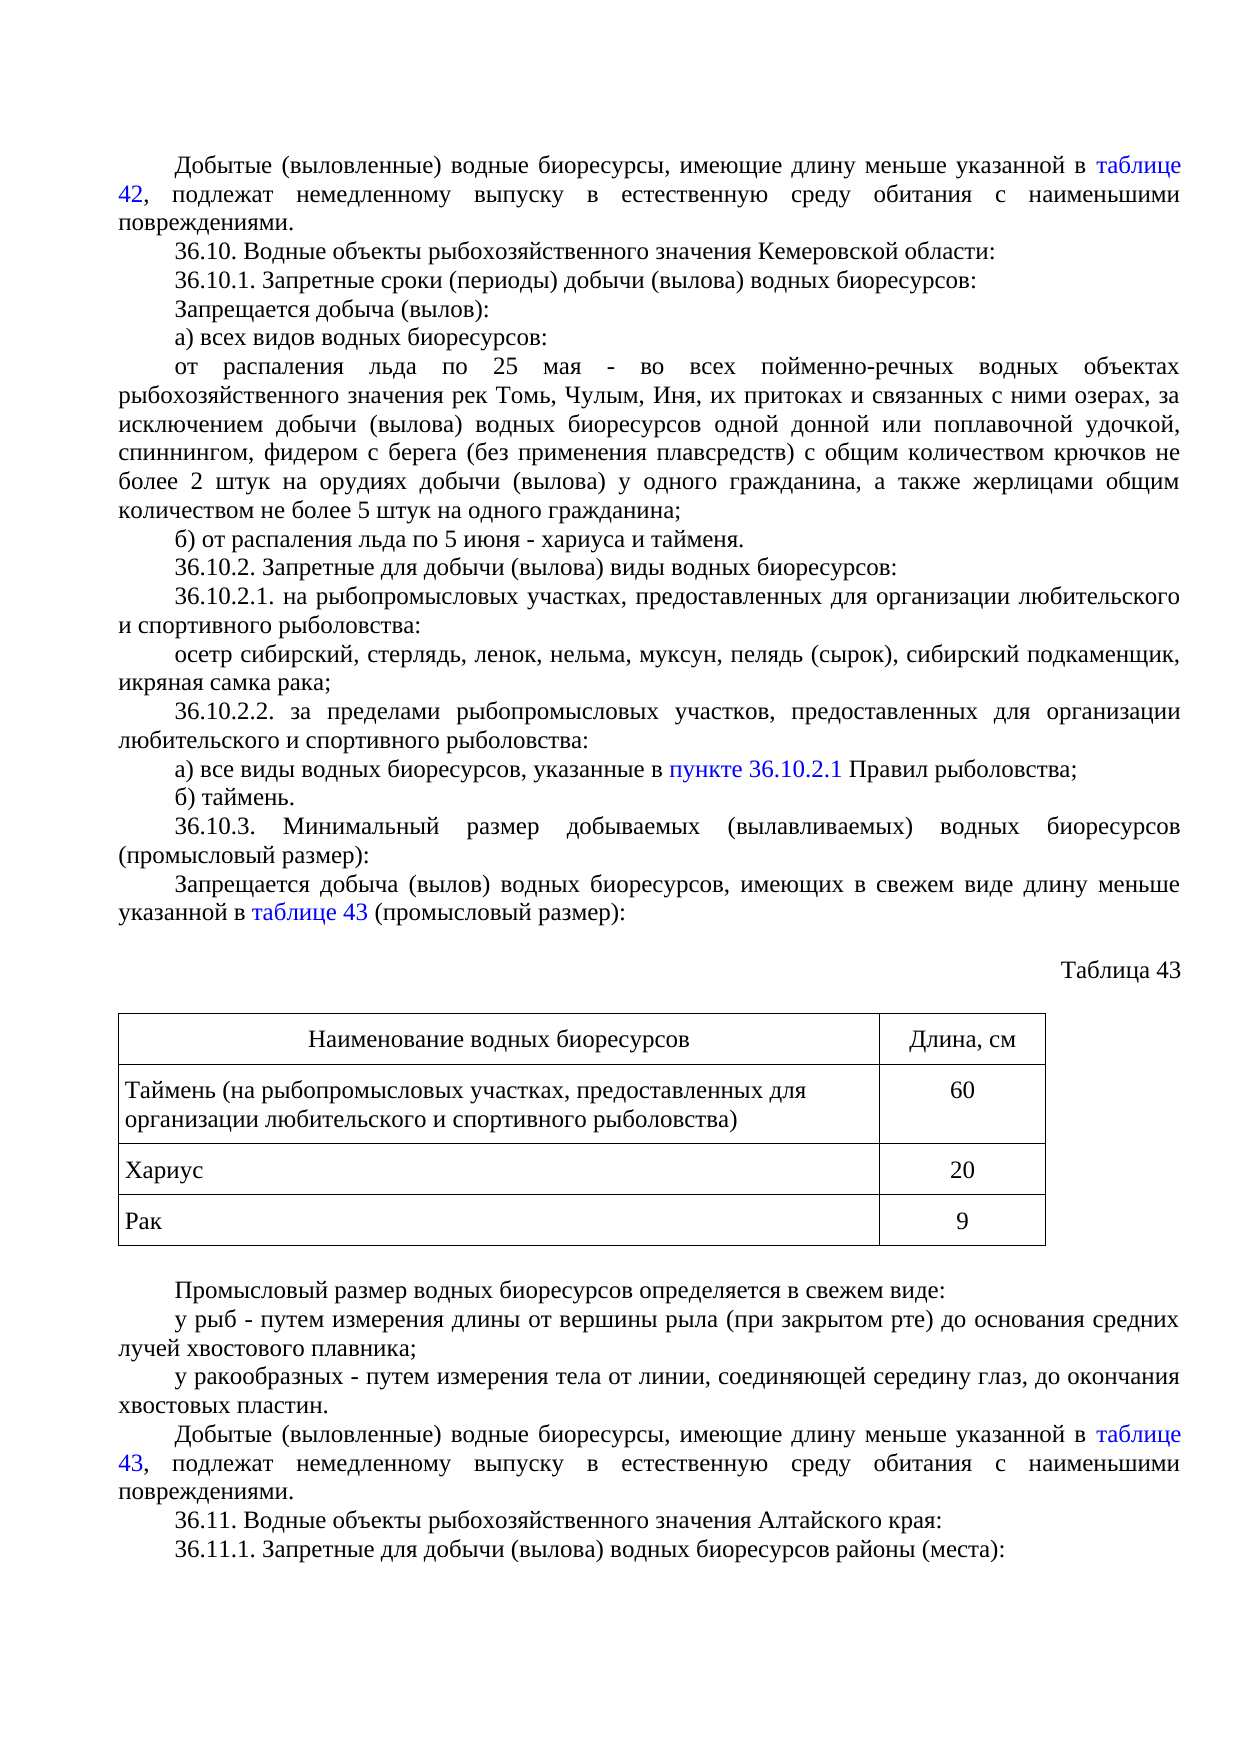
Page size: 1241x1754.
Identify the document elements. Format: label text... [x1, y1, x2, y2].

text осетр сибирский, стерлядь, ленок, нельма, муксун, пелядь (сырок), сибирский подкаменщик, икряная самка рака; [118, 639, 1181, 696]
text Запрещается добыча (вылов) водных биоресурсов, имеющих в свежем виде длину меньше указанной в таблице 43 (промысловый размер): [118, 869, 1181, 926]
text 36.10.2.2. за пределами рыбопромысловых участков, предоставленных для организации любительского и спортивного рыболовства: [118, 696, 1181, 754]
text Запрещается добыча (вылов): [118, 294, 1181, 322]
table_header Длина, см [880, 1014, 1045, 1063]
table_cell Хариус [119, 1144, 879, 1194]
text б) от распаления льда по 5 июня - хариуса и тайменя. [118, 524, 1181, 552]
text а) все виды водных биоресурсов, указанные в пункте 36.10.2.1 Правил рыболовства; [118, 754, 1181, 782]
text Таблица 43 [118, 955, 1181, 984]
text 36.10.2.1. на рыбопромысловых участках, предоставленных для организации любительского и спортивного рыболовства: [118, 581, 1181, 639]
text у ракообразных - путем измерения тела от линии, соединяющей середину глаз, до окончания хвостовых пластин. [118, 1361, 1181, 1419]
text 36.11.1. Запретные для добычи (вылова) водных биоресурсов районы (места): [118, 1534, 1181, 1563]
table_cell 9 [880, 1195, 1045, 1245]
table_cell Таймень (на рыбопромысловых участках, предоставленных для организации любительского и спортивного рыболовства) [119, 1065, 879, 1143]
text 36.10.3. Минимальный размер добываемых (вылавливаемых) водных биоресурсов (промысловый размер): [118, 811, 1181, 869]
text 36.10.2. Запретные для добычи (вылова) виды водных биоресурсов: [118, 552, 1181, 581]
table_cell 60 [880, 1065, 1045, 1143]
text Добытые (выловленные) водные биоресурсы, имеющие длину меньше указанной в таблице 42, подлежат немедленному выпуску в естественную среду обитания с наименьшими повреждениями. [118, 150, 1181, 236]
text Добытые (выловленные) водные биоресурсы, имеющие длину меньше указанной в таблице 43, подлежат немедленному выпуску в естественную среду обитания с наименьшими повреждениями. [118, 1419, 1181, 1505]
text Промысловый размер водных биоресурсов определяется в свежем виде: [118, 1275, 1181, 1304]
text 36.10.1. Запретные сроки (периоды) добычи (вылова) водных биоресурсов: [118, 265, 1181, 294]
table_cell Рак [119, 1195, 879, 1245]
text б) таймень. [118, 782, 1181, 811]
text а) всех видов водных биоресурсов: [118, 322, 1181, 351]
text от распаления льда по 25 мая - во всех пойменно-речных водных объектах рыбохозяйственного значения рек Томь, Чулым, Иня, их притоках и связанных с ними озерах, за исключением добычи (вылова) водных биоресурсов одной донной или поплавочной удочкой, спиннингом, фидером с берега (без применения плавсредств) с общим количеством крючков не более 2 штук на орудиях добычи (вылова) у одного гражданина, а также жерлицами общим количеством не более 5 штук на одного гражданина; [118, 351, 1181, 524]
text 36.10. Водные объекты рыбохозяйственного значения Кемеровской области: [118, 236, 1181, 265]
text у рыб - путем измерения длины от вершины рыла (при закрытом рте) до основания средних лучей хвостового плавника; [118, 1304, 1181, 1361]
table_cell 20 [880, 1144, 1045, 1194]
text 36.11. Водные объекты рыбохозяйственного значения Алтайского края: [118, 1505, 1181, 1534]
table_header Наименование водных биоресурсов [119, 1014, 879, 1063]
